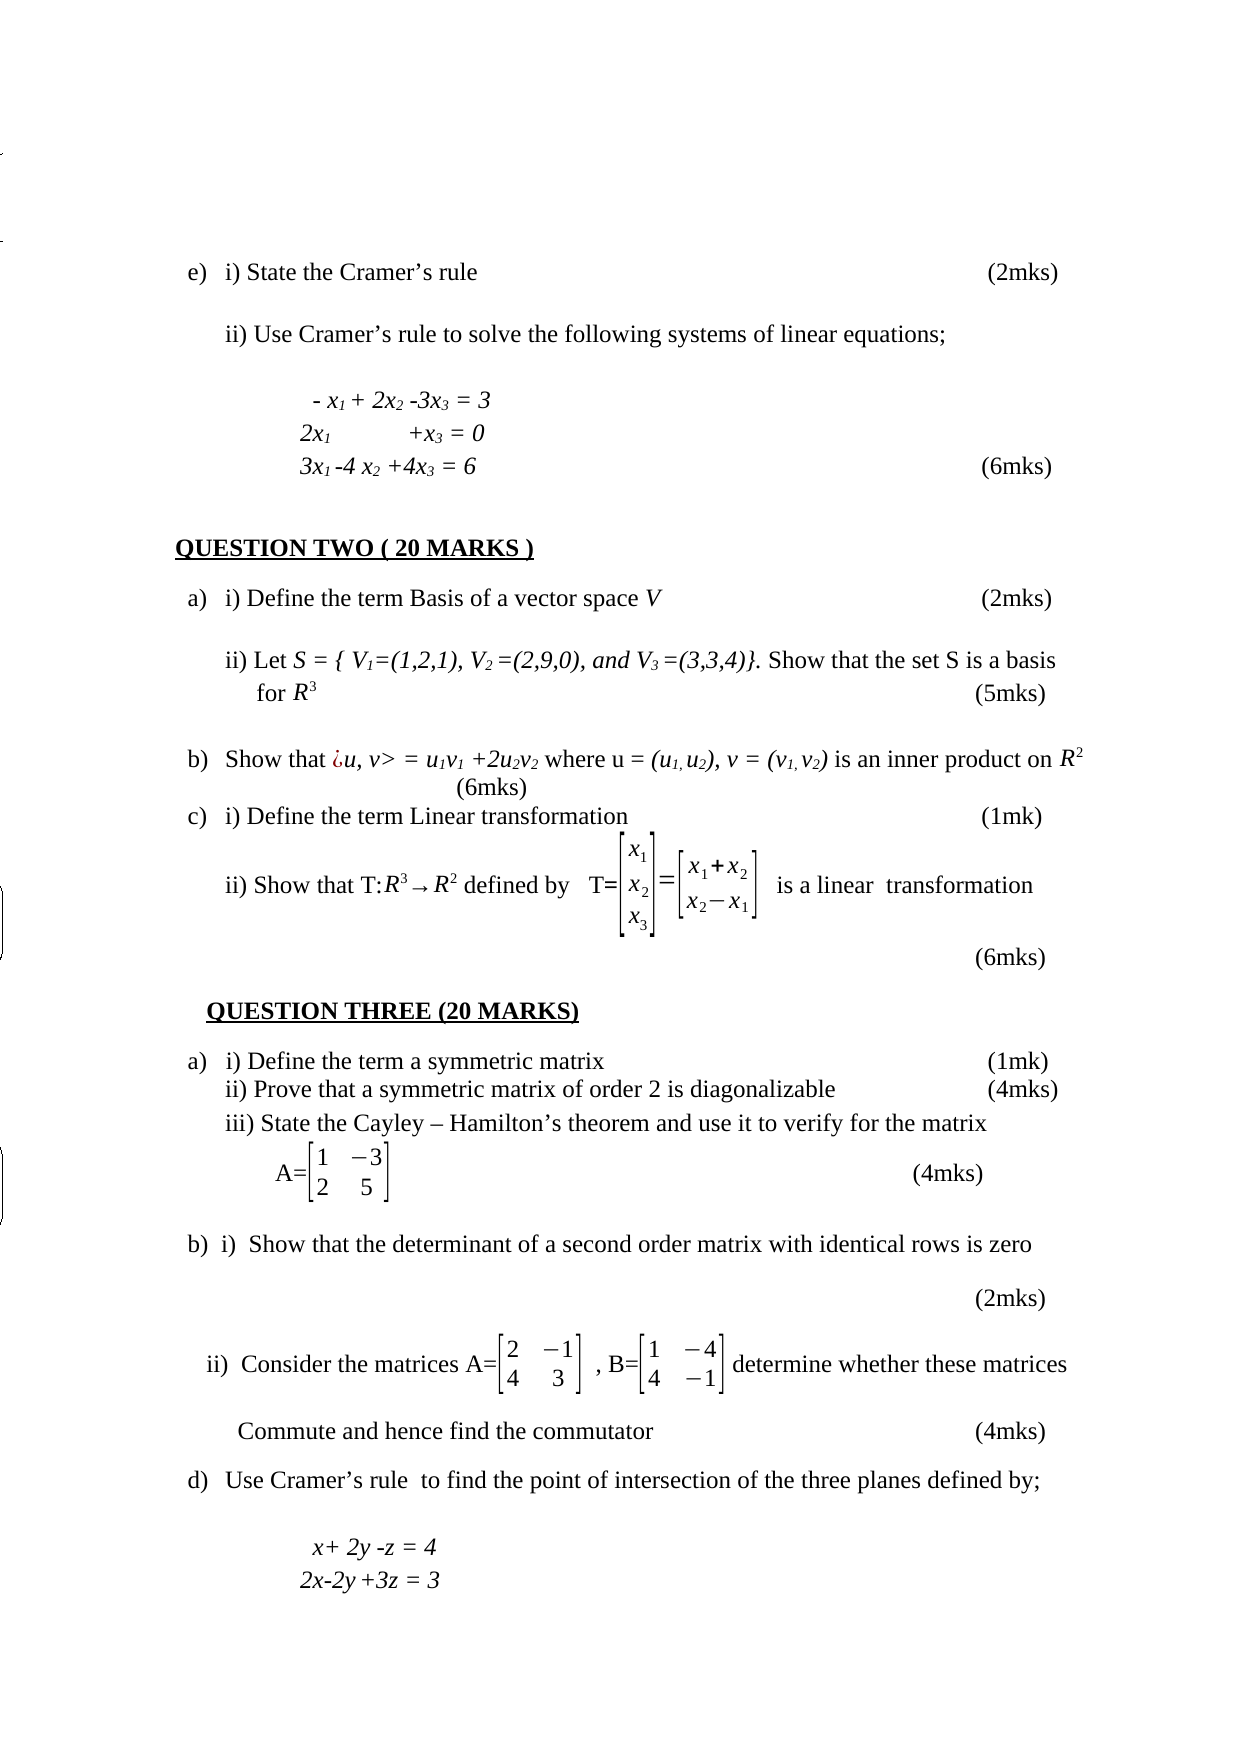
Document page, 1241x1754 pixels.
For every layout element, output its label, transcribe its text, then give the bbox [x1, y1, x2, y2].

list ii) Let S = { V1=(1,2,1), V2 =(2,9,0), and V3 =(3,3,4)}. Show that the set S is a basis [225, 645, 1090, 673]
list i) Define the term Linear transformation (1mk) [187, 801, 1090, 830]
list 3x1 -4 x2 +4x3 = 6 (6mks) [225, 451, 1090, 479]
text b) i) Show that the determinant of a second order matrix with identical rows is zero [150, 1229, 1090, 1257]
list ii) Prove that a symmetric matrix of order 2 is diagonalizable (4mks) [225, 1074, 1090, 1103]
list Show that u, v> = u1v1 +2u2v2 where u = (u1, u2), v = (v1, v2) is an inner product on 2 (6mks) [187, 744, 1090, 801]
list Use Cramer’s rule to find the point of intersection of the three planes defined by; [187, 1466, 1090, 1494]
text QUESTION TWO ( 20 MARKS ) [150, 533, 1090, 562]
text QUESTION THREE (20 MARKS) [150, 996, 1090, 1025]
text a) i) Define the term a symmetric matrix (1mk) [187, 1046, 1090, 1074]
list x+ 2y -z = 4 [225, 1532, 1090, 1560]
list 2x1 +x3 = 0 [225, 418, 1090, 446]
text ii) Consider the matrices A= , B= determine whether these matrices [150, 1332, 1090, 1395]
text Commute and hence find the commutator (4mks) [150, 1416, 1090, 1445]
list 2x-2y +3z = 3 [225, 1565, 1090, 1593]
list i) Define the term Basis of a vector space V (2mks) [187, 583, 1090, 612]
list for 3 (5mks) [225, 678, 1090, 706]
list A= (4mks) [225, 1141, 1090, 1204]
list i) State the Cramer’s rule (2mks) [187, 257, 1090, 286]
list - x1 + 2x2 -3x3 = 3 [225, 385, 1090, 413]
text (2mks) [937, 1283, 1090, 1311]
list ii) Use Cramer’s rule to solve the following systems of linear equations; [225, 319, 1090, 347]
list iii) State the Cayley – Hamilton’s theorem and use it to verify for the matrix [225, 1108, 1090, 1136]
text ii) Show that T:3→2 defined by T= is a linear transformation (6mks) [225, 830, 1090, 971]
